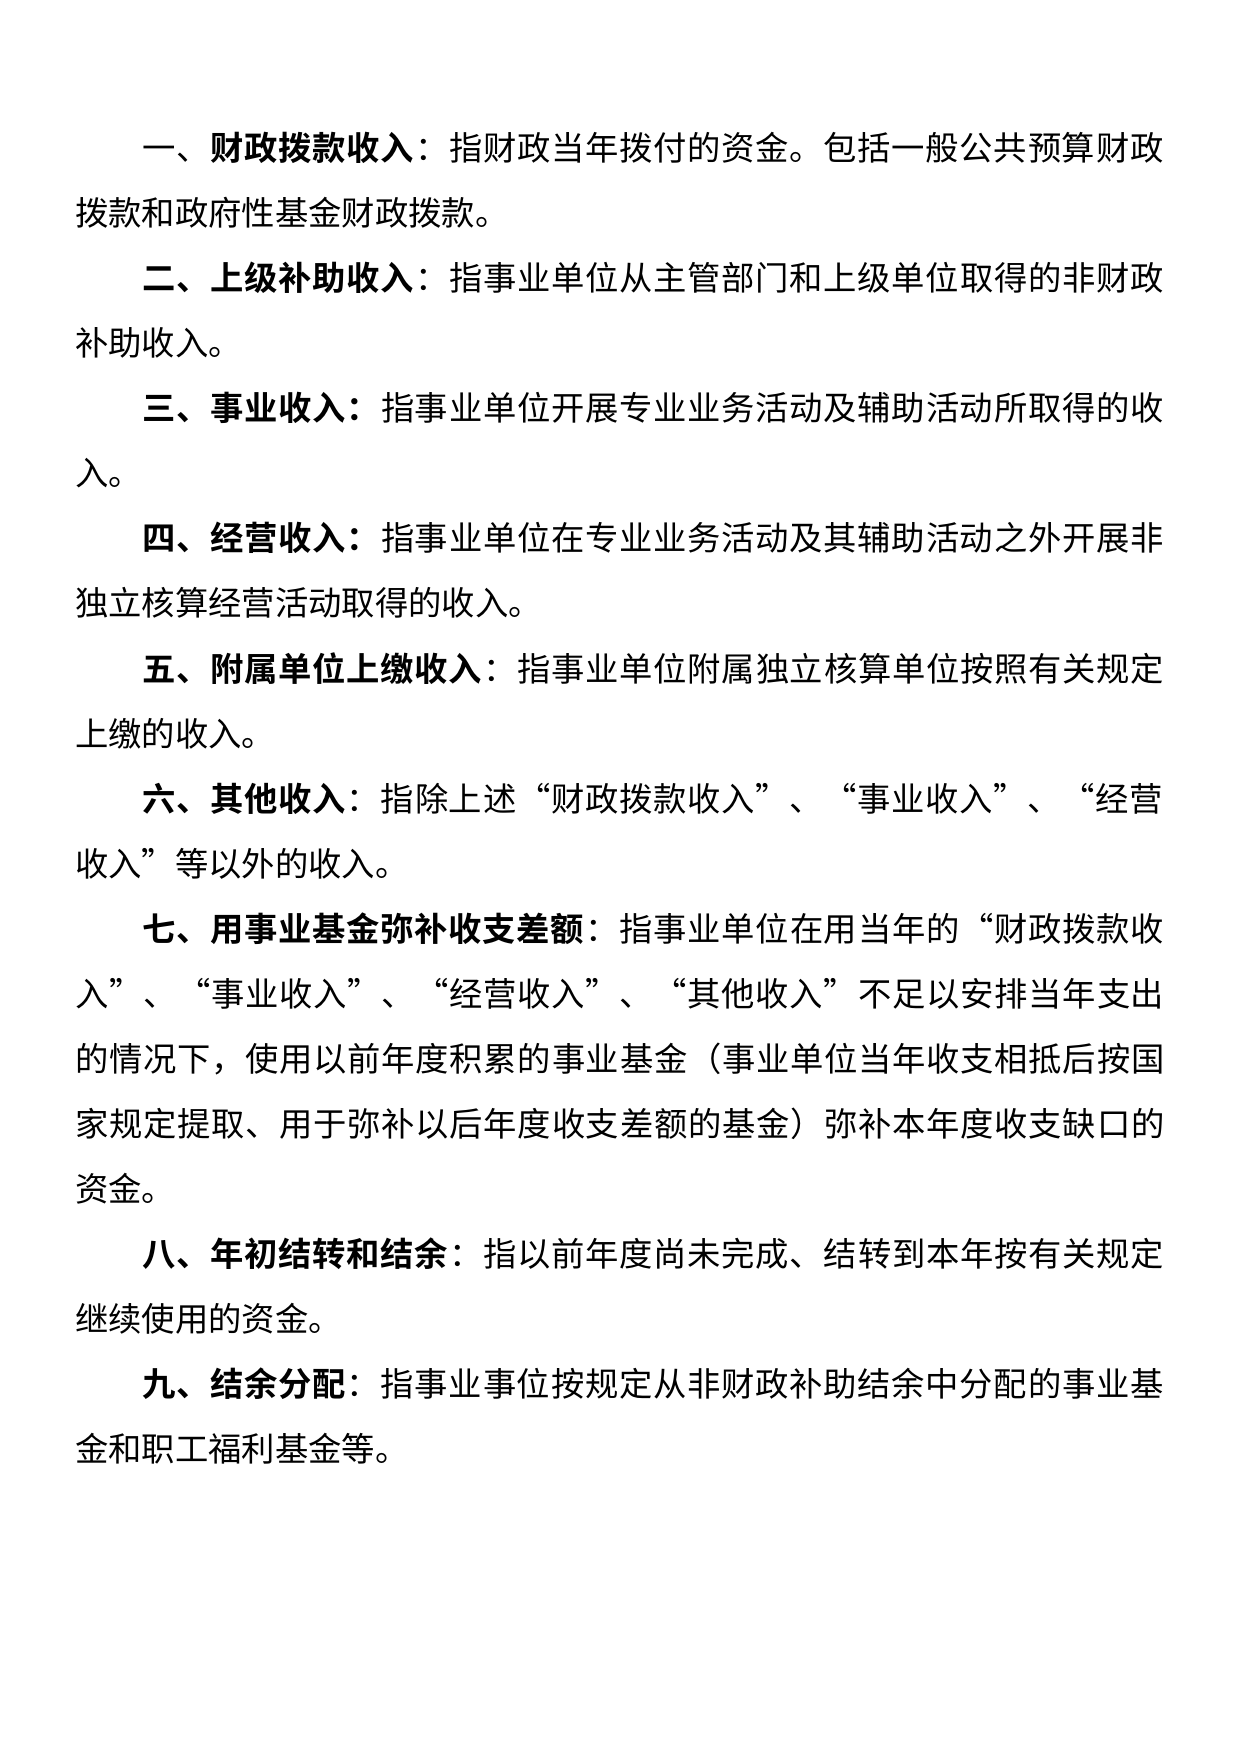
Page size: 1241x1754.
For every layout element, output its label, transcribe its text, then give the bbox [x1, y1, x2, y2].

text 二、上级补助收入：指事业单位从主管部门和上级单位取得的非财政补助收入。 [75, 243, 1165, 373]
text 九、结余分配：指事业事位按规定从非财政补助结余中分配的事业基金和职工福利基金等。 [75, 1350, 1165, 1480]
text 四、经营收入：指事业单位在专业业务活动及其辅助活动之外开展非独立核算经营活动取得的收入。 [75, 504, 1165, 634]
text 七、用事业基金弥补收支差额：指事业单位在用当年的“财政拨款收入”、“事业收入”、“经营收入”、“其他收入”不足以安排当年支出的情况下，使用以前年度积累的事业基金（事业单位当年收支相抵后按国家规定提取、用于弥补以后年度收支差额的基金）弥补本年度收支缺口的资金。 [75, 894, 1165, 1219]
text 八、年初结转和结余：指以前年度尚未完成、结转到本年按有关规定继续使用的资金。 [75, 1220, 1165, 1350]
text 三、事业收入：指事业单位开展专业业务活动及辅助活动所取得的收入。 [75, 374, 1165, 504]
text 一、财政拨款收入：指财政当年拨付的资金。包括一般公共预算财政拨款和政府性基金财政拨款。 [75, 113, 1165, 243]
text 五、附属单位上缴收入：指事业单位附属独立核算单位按照有关规定上缴的收入。 [75, 634, 1165, 764]
text 六、其他收入：指除上述“财政拨款收入”、“事业收入”、“经营收入”等以外的收入。 [75, 764, 1165, 894]
